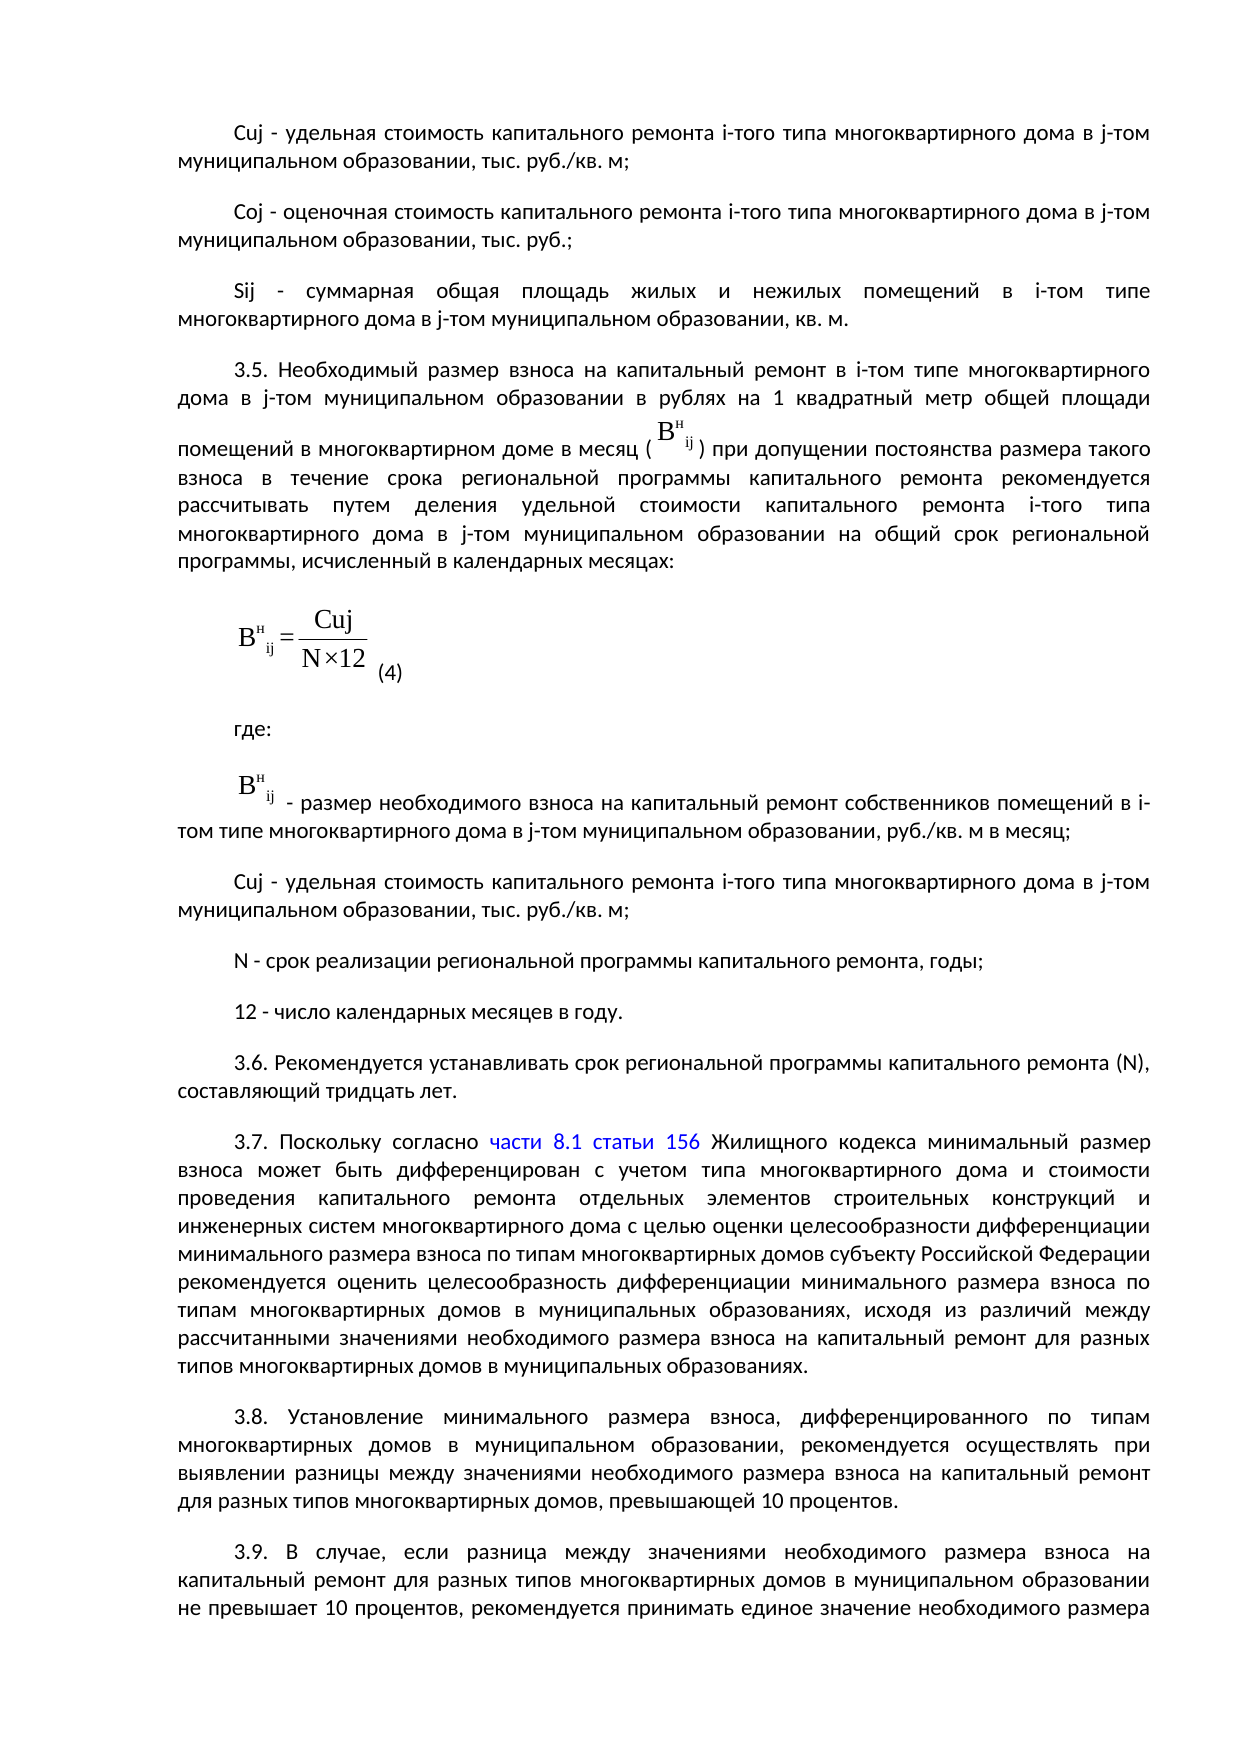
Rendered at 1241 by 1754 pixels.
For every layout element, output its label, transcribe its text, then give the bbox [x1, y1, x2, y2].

text Сuj - удельная стоимость капитального ремонта i-того типа многоквартирного дома в j-том муниципальном образовании, тыс. руб./кв. м; [177, 118, 1152, 174]
text Sij - суммарная общая площадь жилых и нежилых помещений в i-том типе многоквартирного дома в j-том муниципальном образовании, кв. м. [177, 276, 1152, 332]
text 3.8. Установление минимального размера взноса, дифференцированного по типам многоквартирных домов в муниципальном образовании, рекомендуется осуществлять при выявлении разницы между значениями необходимого размера взноса на капитальный ремонт для разных типов многоквартирных домов, превышающей 10 процентов. [177, 1402, 1152, 1514]
text - размер необходимого взноса на капитальный ремонт собственников помещений в i-том типе многоквартирного дома в j-том муниципальном образовании, руб./кв. м в месяц; [177, 765, 1152, 844]
text 3.6. Рекомендуется устанавливать срок региональной программы капитального ремонта (N), составляющий тридцать лет. [177, 1048, 1152, 1104]
text (4) [177, 603, 1152, 686]
text Сuj - удельная стоимость капитального ремонта i-того типа многоквартирного дома в j-том муниципальном образовании, тыс. руб./кв. м; [177, 867, 1152, 923]
text где: [177, 714, 1152, 742]
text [177, 1537, 1152, 1621]
text N - срок реализации региональной программы капитального ремонта, годы; [177, 946, 1152, 974]
text Сoj - оценочная стоимость капитального ремонта i-того типа многоквартирного дома в j-том муниципальном образовании, тыс. руб.; [177, 197, 1152, 253]
text 12 - число календарных месяцев в году. [177, 997, 1152, 1025]
text 3.5. Необходимый размер взноса на капитальный ремонт в i-том типе многоквартирного дома в j-том муниципальном образовании в рублях на 1 квадратный метр общей площади помещений в многоквартирном доме в месяц () при допущении постоянства размера такого взноса в течение срока региональной программы капитального ремонта рекомендуется рассчитывать путем деления удельной стоимости капитального ремонта i-того типа многоквартирного дома в j-том муниципальном образовании на общий срок региональной программы, исчисленный в календарных месяцах: [177, 355, 1152, 575]
text 3.7. Поскольку согласно части 8.1 статьи 156 Жилищного кодекса минимальный размер взноса может быть дифференцирован с учетом типа многоквартирного дома и стоимости проведения капитального ремонта отдельных элементов строительных конструкций и инженерных систем многоквартирного дома с целью оценки целесообразности дифференциации минимального размера взноса по типам многоквартирных домов субъекту Российской Федерации рекомендуется оценить целесообразность дифференциации минимального размера взноса по типам многоквартирных домов в муниципальных образованиях, исходя из различий между рассчитанными значениями необходимого размера взноса на капитальный ремонт для разных типов многоквартирных домов в муниципальных образованиях. [177, 1127, 1152, 1379]
